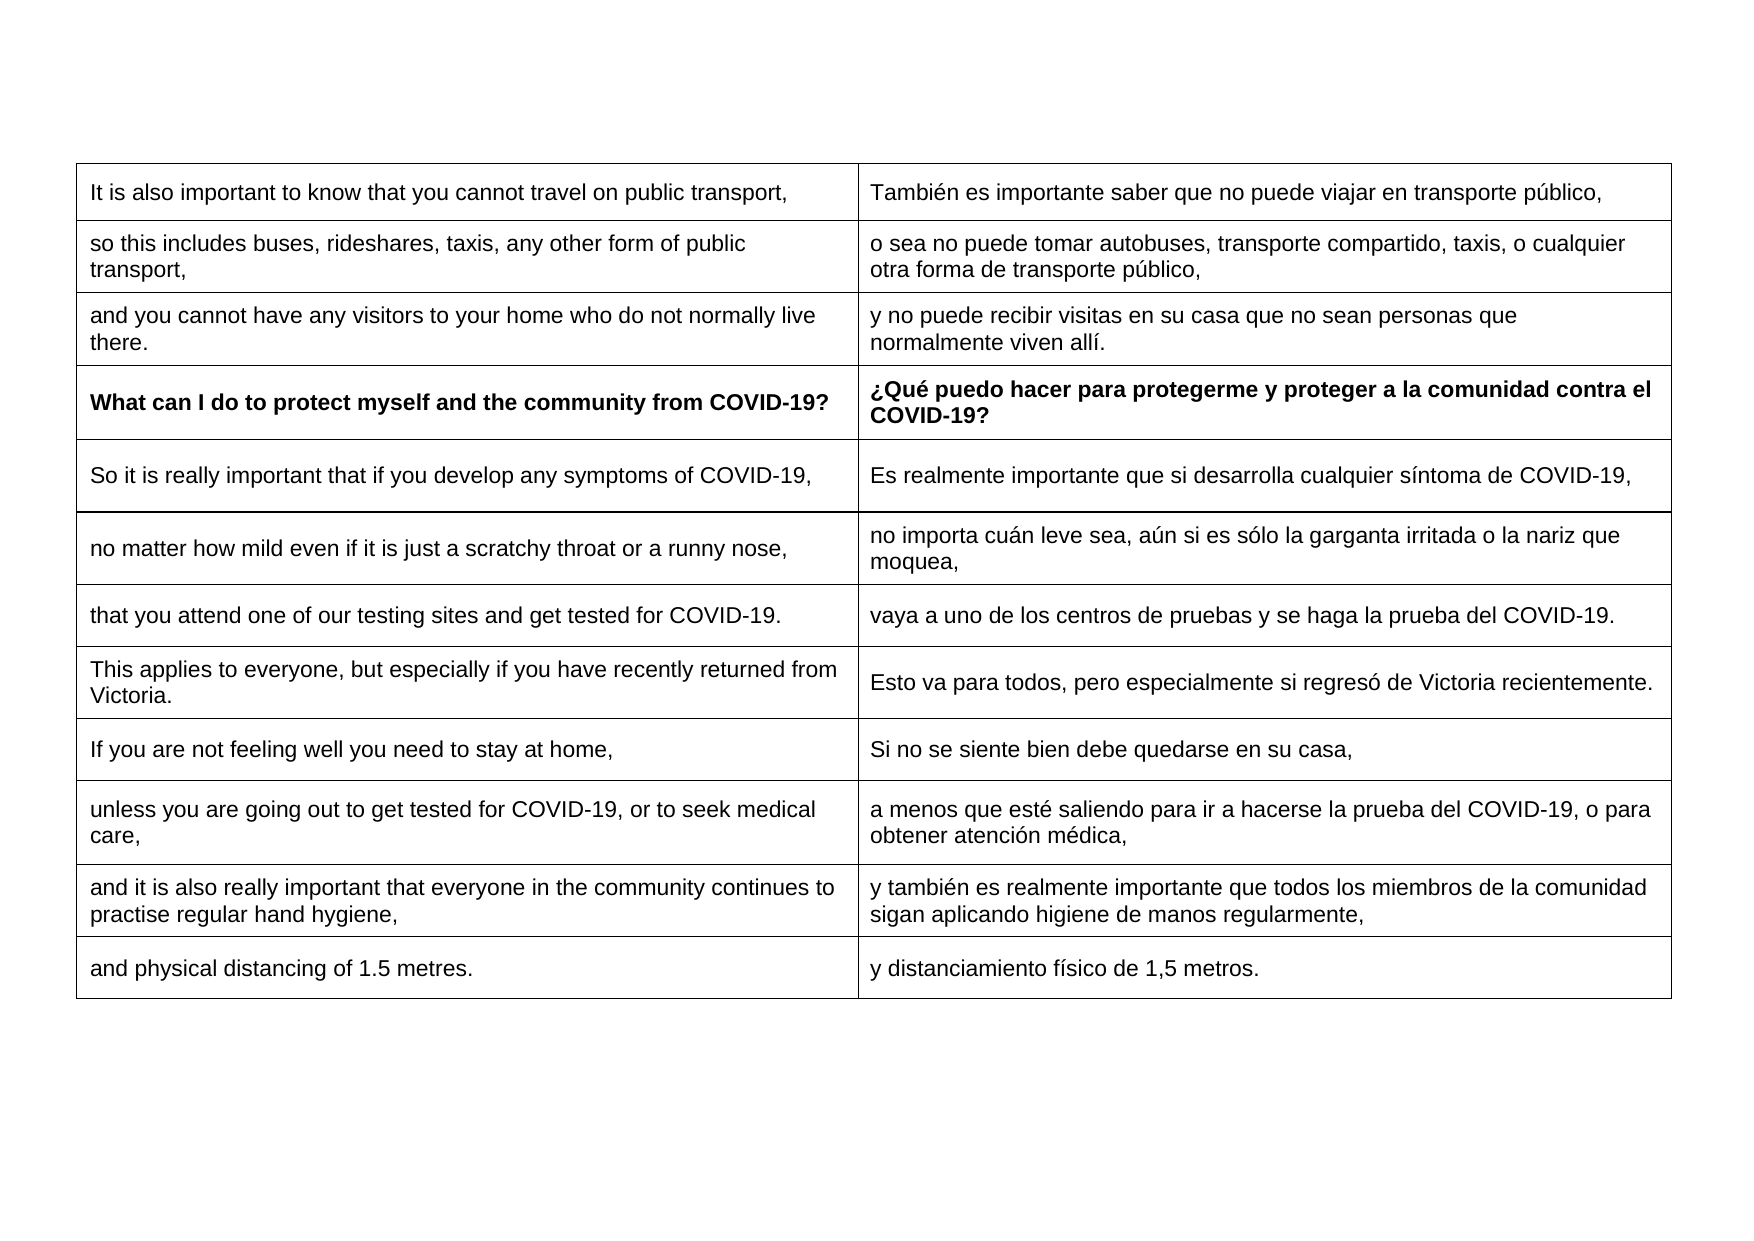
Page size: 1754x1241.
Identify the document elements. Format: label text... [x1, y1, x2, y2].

table_cell También es importante saber que no puede viajar en transporte público, [859, 164, 1671, 220]
table_cell Si no se siente bien debe quedarse en su casa, [859, 719, 1671, 780]
table_cell y también es realmente importante que todos los miembros de la comunidad sigan aplicando higiene de manos regularmente, [859, 865, 1671, 936]
table_cell o sea no puede tomar autobuses, transporte compartido, taxis, o cualquier otra forma de transporte público, [859, 221, 1671, 292]
table_cell y distanciamiento físico de 1,5 metros. [859, 937, 1671, 998]
table_cell ¿Qué puedo hacer para protegerme y proteger a la comunidad contra el COVID-19? [859, 366, 1671, 438]
table_cell So it is really important that if you develop any symptoms of COVID-19, [77, 440, 858, 511]
table_cell y no puede recibir visitas en su casa que no sean personas que normalmente viven allí. [859, 293, 1671, 364]
table_cell that you attend one of our testing sites and get tested for COVID-19. [77, 585, 858, 646]
table_cell Esto va para todos, pero especialmente si regresó de Victoria recientemente. [859, 647, 1671, 718]
table_cell If you are not feeling well you need to stay at home, [77, 719, 858, 780]
table_cell so this includes buses, rideshares, taxis, any other form of public transport, [77, 221, 858, 292]
table_cell vaya a uno de los centros de pruebas y se haga la prueba del COVID-19. [859, 585, 1671, 646]
table_cell This applies to everyone, but especially if you have recently returned from Victoria. [77, 647, 858, 718]
table_cell Es realmente importante que si desarrolla cualquier síntoma de COVID-19, [859, 440, 1671, 511]
table_cell a menos que esté saliendo para ir a hacerse la prueba del COVID-19, o para obtener atención médica, [859, 781, 1671, 864]
table_cell unless you are going out to get tested for COVID-19, or to seek medical care, [77, 781, 858, 864]
table_cell no matter how mild even if it is just a scratchy throat or a runny nose, [77, 513, 858, 584]
table_cell and it is also really important that everyone in the community continues to practise regular hand hygiene, [77, 865, 858, 936]
table_cell no importa cuán leve sea, aún si es sólo la garganta irritada o la nariz que moquea, [859, 513, 1671, 584]
table_cell What can I do to protect myself and the community from COVID-19? [77, 366, 858, 438]
table_cell and you cannot have any visitors to your home who do not normally live there. [77, 293, 858, 364]
table_cell It is also important to know that you cannot travel on public transport, [77, 164, 858, 220]
table_cell and physical distancing of 1.5 metres. [77, 937, 858, 998]
